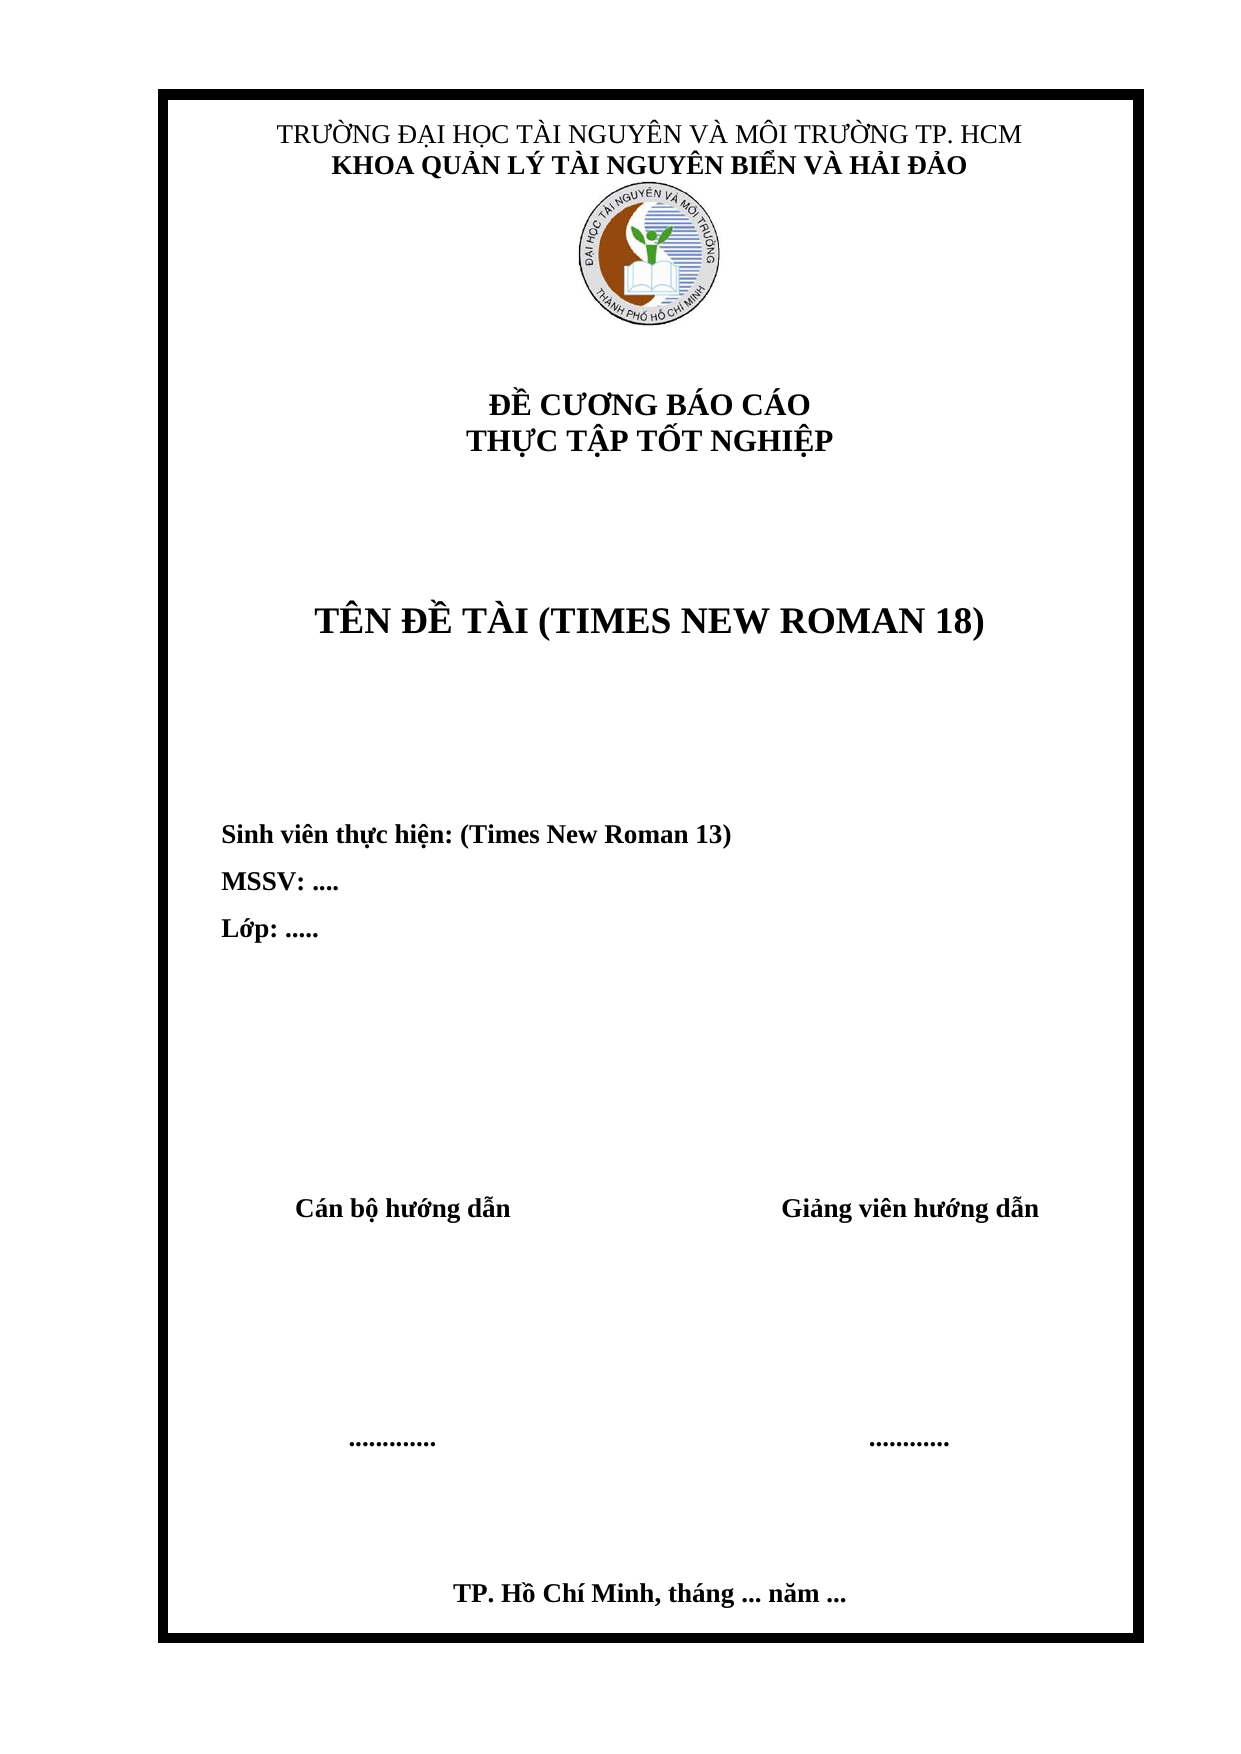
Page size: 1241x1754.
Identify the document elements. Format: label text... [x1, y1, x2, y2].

table_header Cán bộ hướng dẫn [168, 1192, 649, 1237]
text ............. ............ [177, 1421, 1122, 1453]
text THỰC TẬP TỐT NGHIỆP [177, 422, 1122, 458]
text TÊN ĐỀ TÀI (TIMES NEW ROMAN 18) [177, 598, 1122, 641]
text Sinh viên thực hiện: (Times New Roman 13) [177, 818, 1122, 849]
text Lớp: ..... [177, 912, 1122, 943]
text TP. Hồ Chí Minh, tháng ... năm ... [177, 1577, 1122, 1608]
text KHOA QUẢN LÝ TÀI NGUYÊN BIỂN VÀ HẢI ĐẢO [177, 149, 1122, 181]
text MSSV: .... [177, 865, 1122, 896]
text TRƯỜNG ĐẠI HỌC TÀI NGUYÊN VÀ MÔI TRƯỜNG TP. HCM [177, 118, 1122, 149]
picture [577, 180, 722, 326]
text ĐỀ CƯƠNG BÁO CÁO [177, 386, 1122, 422]
table_header Giảng viên hướng dẫn [650, 1192, 1133, 1237]
